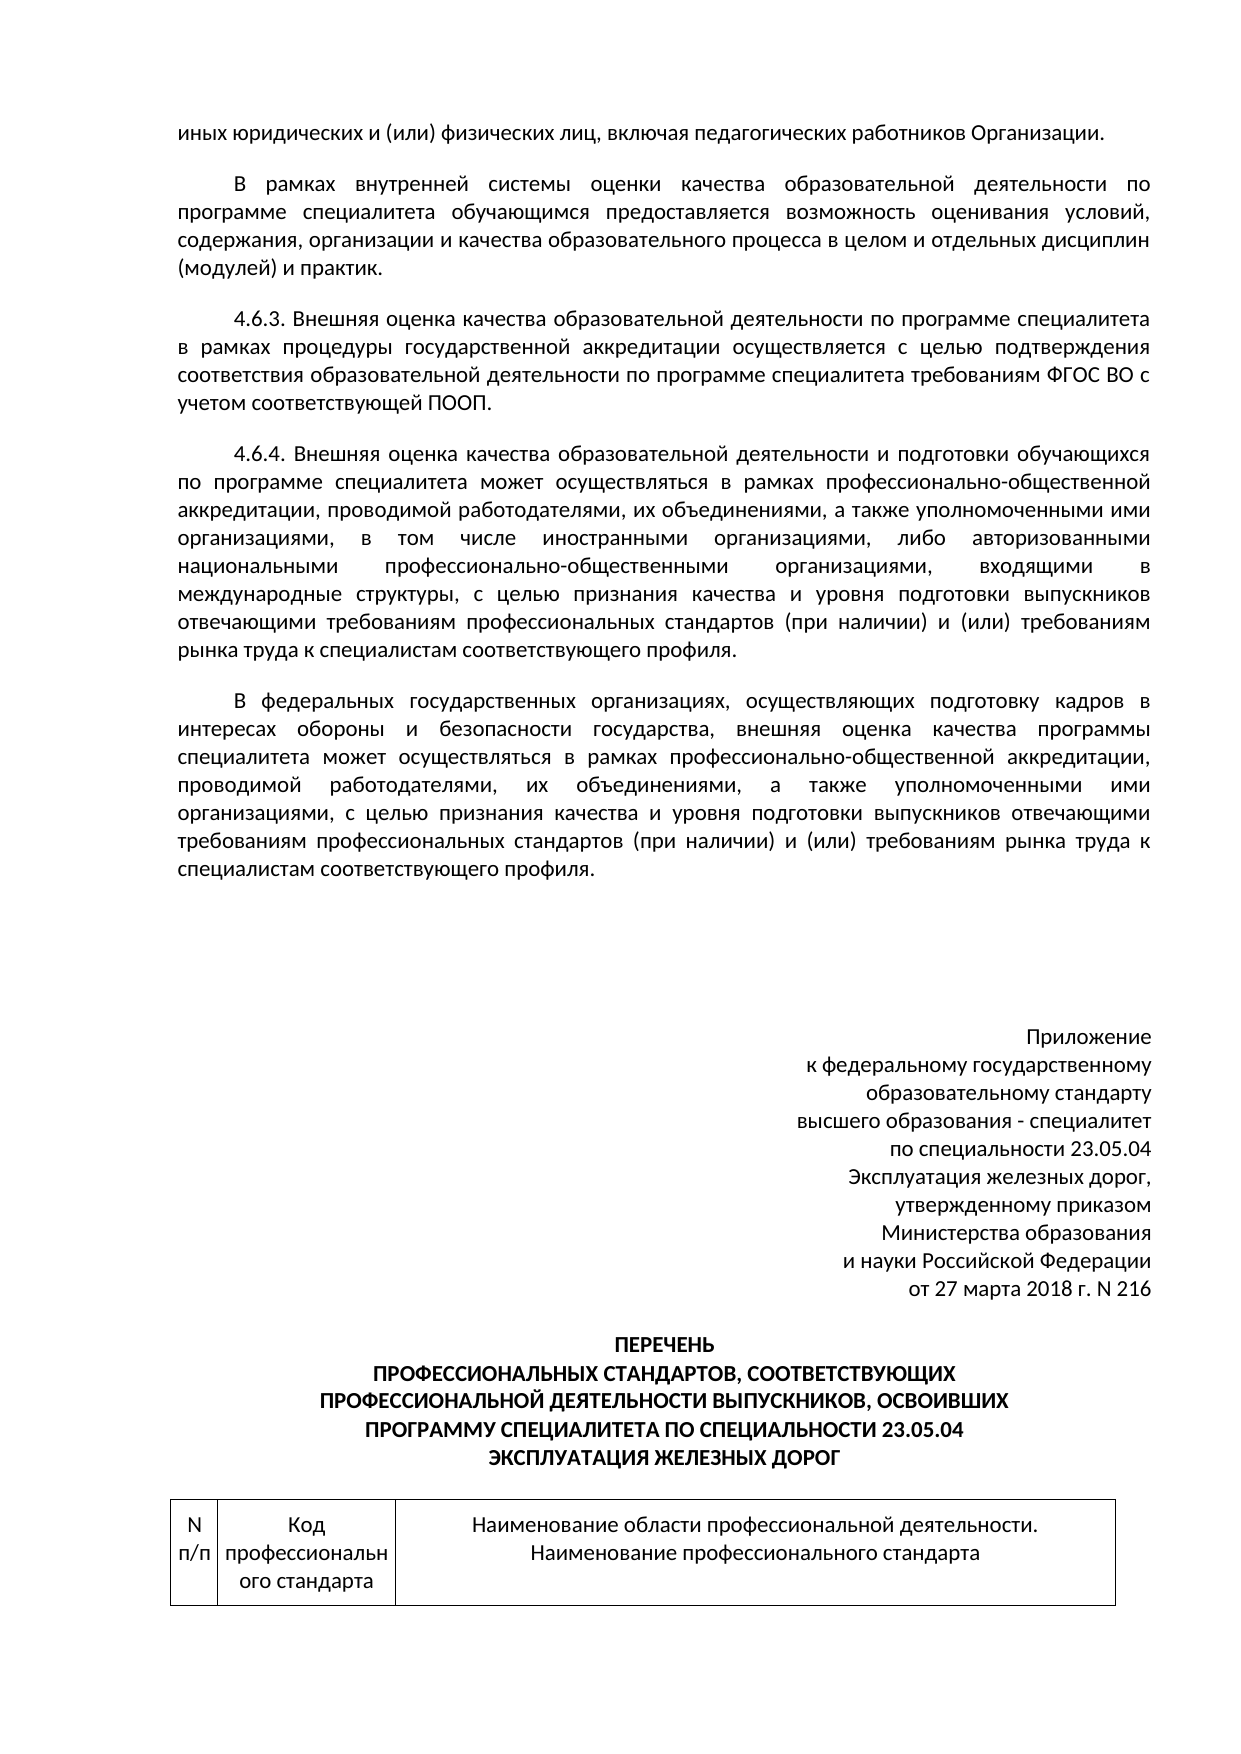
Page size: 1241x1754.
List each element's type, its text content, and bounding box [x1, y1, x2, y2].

title ПРОФЕССИОНАЛЬНОЙ ДЕЯТЕЛЬНОСТИ ВЫПУСКНИКОВ, ОСВОИВШИХ [177, 1387, 1152, 1415]
text и науки Российской Федерации [177, 1247, 1152, 1274]
text по специальности 23.05.04 [177, 1134, 1152, 1162]
text от 27 марта 2018 г. N 216 [177, 1274, 1152, 1303]
text утвержденному приказом [177, 1191, 1152, 1218]
text высшего образования - специалитет [177, 1106, 1152, 1134]
table_header N п/п [171, 1500, 217, 1605]
title ЭКСПЛУАТАЦИЯ ЖЕЛЕЗНЫХ ДОРОГ [177, 1443, 1152, 1471]
text В рамках внутренней системы оценки качества образовательной деятельности по программе специалитета обучающимся предоставляется возможность оценивания условий, содержания, организации и качества образовательного процесса в целом и отдельных дисциплин (модулей) и практик. [177, 169, 1152, 281]
text Приложение [177, 1022, 1152, 1050]
title ПРОГРАММУ СПЕЦИАЛИТЕТА ПО СПЕЦИАЛЬНОСТИ 23.05.04 [177, 1415, 1152, 1443]
text 4.6.4. Внешняя оценка качества образовательной деятельности и подготовки обучающихся по программе специалитета может осуществляться в рамках профессионально-общественной аккредитации, проводимой работодателями, их объединениями, а также уполномоченными ими организациями, в том числе иностранными организациями, либо авторизованными национальными профессионально-общественными организациями, входящими в международные структуры, с целью признания качества и уровня подготовки выпускников отвечающими требованиям профессиональных стандартов (при наличии) и (или) требованиям рынка труда к специалистам соответствующего профиля. [177, 439, 1152, 663]
text Министерства образования [177, 1218, 1152, 1247]
table_header Наименование области профессиональной деятельности. Наименование профессионального стандарта [396, 1500, 1115, 1605]
title ПРОФЕССИОНАЛЬНЫХ СТАНДАРТОВ, СООТВЕТСТВУЮЩИХ [177, 1359, 1152, 1387]
text к федеральному государственному [177, 1050, 1152, 1078]
text Эксплуатация железных дорог, [177, 1162, 1152, 1191]
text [177, 118, 1152, 146]
text образовательному стандарту [177, 1078, 1152, 1106]
table_header Код профессионального стандарта [218, 1500, 395, 1605]
text 4.6.3. Внешняя оценка качества образовательной деятельности по программе специалитета в рамках процедуры государственной аккредитации осуществляется с целью подтверждения соответствия образовательной деятельности по программе специалитета требованиям ФГОС ВО с учетом соответствующей ПООП. [177, 304, 1152, 416]
text В федеральных государственных организациях, осуществляющих подготовку кадров в интересах обороны и безопасности государства, внешняя оценка качества программы специалитета может осуществляться в рамках профессионально-общественной аккредитации, проводимой работодателями, их объединениями, а также уполномоченными ими организациями, с целью признания качества и уровня подготовки выпускников отвечающими требованиям профессиональных стандартов (при наличии) и (или) требованиям рынка труда к специалистам соответствующего профиля. [177, 686, 1152, 882]
title ПЕРЕЧЕНЬ [177, 1331, 1152, 1359]
